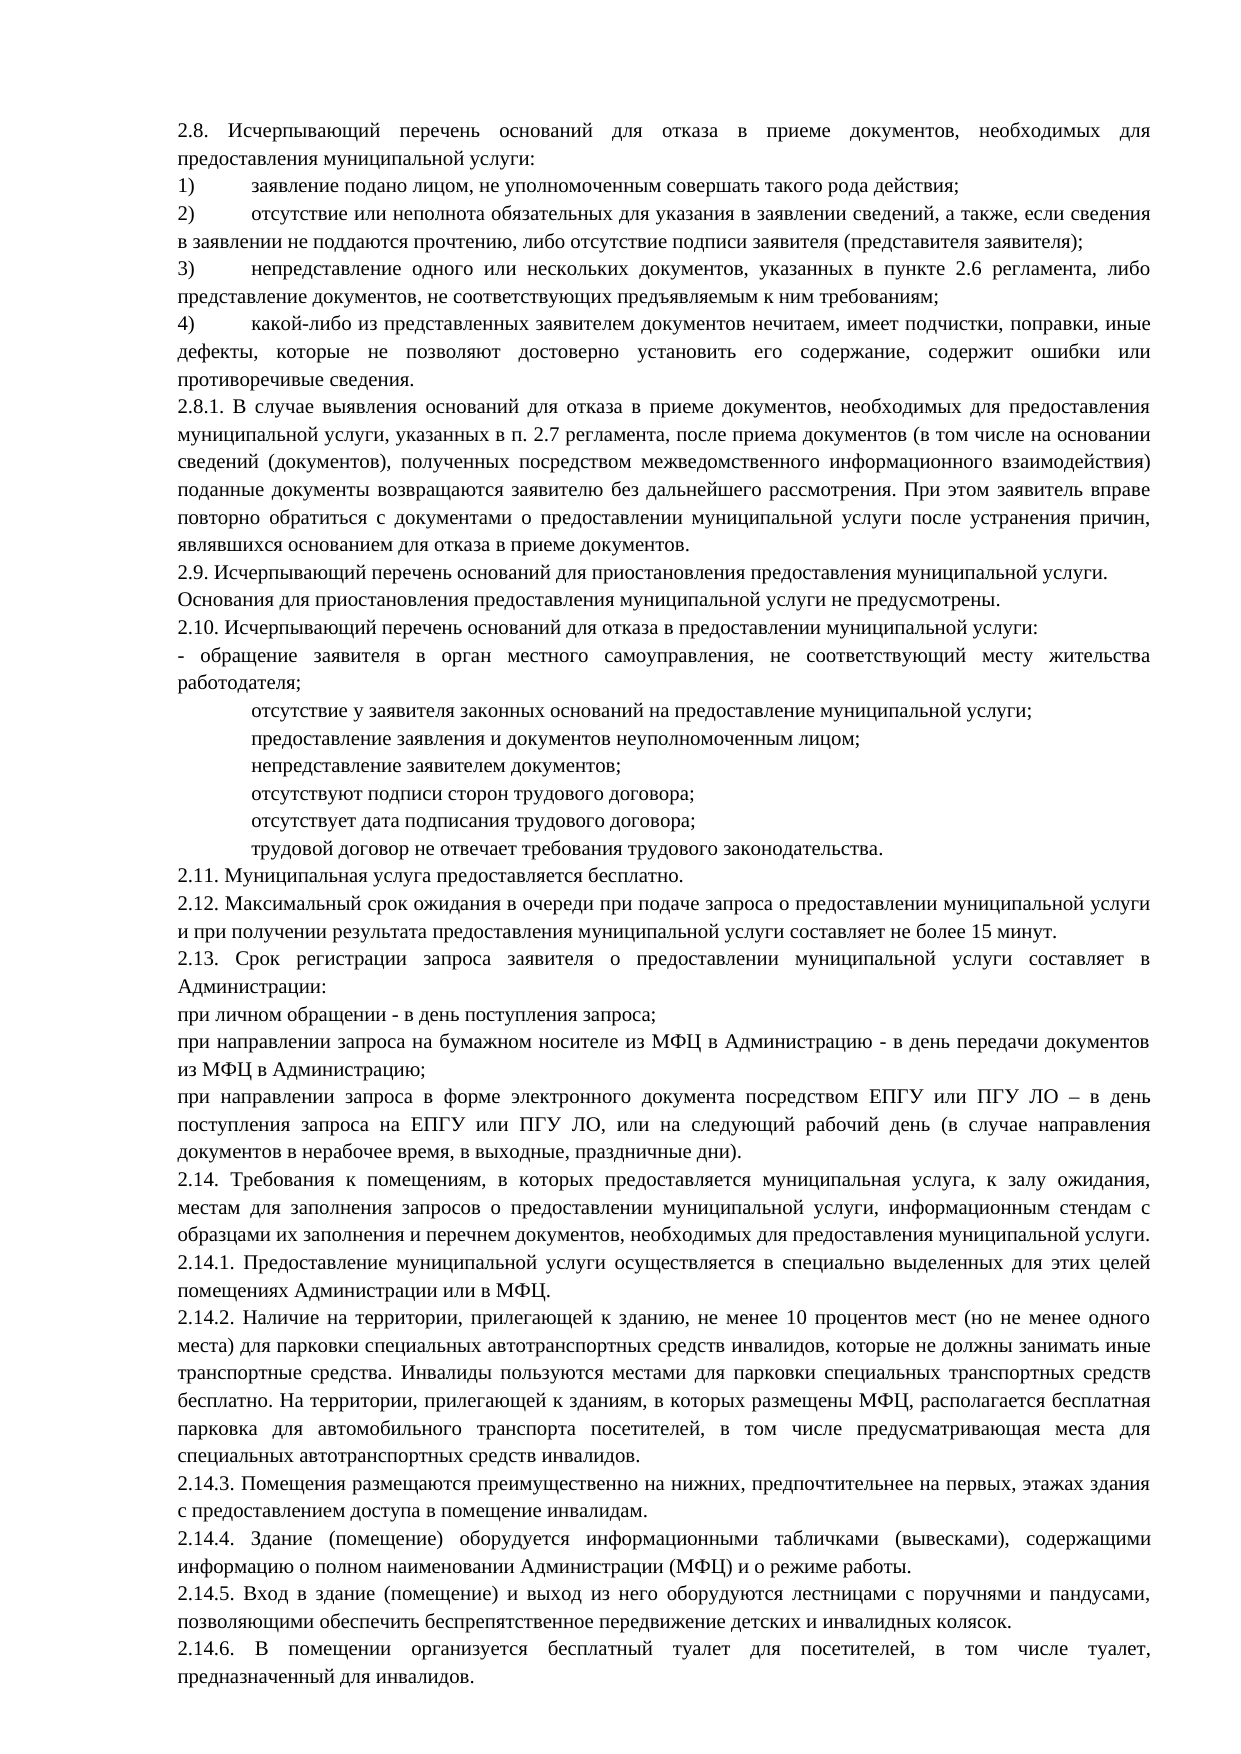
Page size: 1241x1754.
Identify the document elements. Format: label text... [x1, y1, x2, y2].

text  отсутствие у заявителя законных оснований на предоставление муниципальной услуги; [177, 698, 1152, 722]
text - обращение заявителя в орган местного самоуправления, не соответствующий месту жительства работодателя; [177, 643, 1152, 694]
text 2.8.1. В случае выявления оснований для отказа в приеме документов, необходимых для предоставления муниципальной услуги, указанных в п. 2.7 регламента, после приема документов (в том числе на основании сведений (документов), полученных посредством межведомственного информационного взаимодействия) поданные документы возвращаются заявителю без дальнейшего рассмотрения. При этом заявитель вправе повторно обратиться с документами о предоставлении муниципальной услуги после устранения причин, являвшихся основанием для отказа в приеме документов. [177, 394, 1152, 556]
text  отсутствует дата подписания трудового договора; [177, 808, 1152, 832]
text 2.9. Исчерпывающий перечень оснований для приостановления предоставления муниципальной услуги. [177, 560, 1152, 584]
text 2.14.1. Предоставление муниципальной услуги осуществляется в специально выделенных для этих целей помещениях Администрации или в МФЦ. [177, 1250, 1152, 1302]
text 1) заявление подано лицом, не уполномоченным совершать такого рода действия; [177, 173, 1152, 197]
text 2.14.4. Здание (помещение) оборудуется информационными табличками (вывесками), содержащими информацию о полном наименовании Администрации (МФЦ) и о режиме работы. [177, 1526, 1152, 1578]
text 2.14.5. Вход в здание (помещение) и выход из него оборудуются лестницами с поручнями и пандусами, позволяющими обеспечить беспрепятственное передвижение детских и инвалидных колясок. [177, 1581, 1152, 1633]
text 2.11. Муниципальная услуга предоставляется бесплатно. [177, 863, 1152, 887]
text 2.10. Исчерпывающий перечень оснований для отказа в предоставлении муниципальной услуги: [177, 615, 1152, 639]
text 4) какой-либо из представленных заявителем документов нечитаем, имеет подчистки, поправки, иные дефекты, которые не позволяют достоверно установить его содержание, содержит ошибки или противоречивые сведения. [177, 311, 1152, 391]
text при направлении запроса на бумажном носителе из МФЦ в Администрацию - в день передачи документов из МФЦ в Администрацию; [177, 1029, 1152, 1081]
text 2.12. Максимальный срок ожидания в очереди при подаче запроса о предоставлении муниципальной услуги и при получении результата предоставления муниципальной услуги составляет не более 15 минут. [177, 891, 1152, 943]
text 2.14.2. Наличие на территории, прилегающей к зданию, не менее 10 процентов мест (но не менее одного места) для парковки специальных автотранспортных средств инвалидов, которые не должны занимать иные транспортные средства. Инвалиды пользуются местами для парковки специальных транспортных средств бесплатно. На территории, прилегающей к зданиям, в которых размещены МФЦ, располагается бесплатная парковка для автомобильного транспорта посетителей, в том числе предусматривающая места для специальных автотранспортных средств инвалидов. [177, 1305, 1152, 1467]
text 3) непредставление одного или нескольких документов, указанных в пункте 2.6 регламента, либо представление документов, не соответствующих предъявляемым к ним требованиям; [177, 256, 1152, 308]
text при направлении запроса в форме электронного документа посредством ЕПГУ или ПГУ ЛО – в день поступления запроса на ЕПГУ или ПГУ ЛО, или на следующий рабочий день (в случае направления документов в нерабочее время, в выходные, праздничные дни). [177, 1084, 1152, 1163]
text 2.14.3. Помещения размещаются преимущественно на нижних, предпочтительнее на первых, этажах здания с предоставлением доступа в помещение инвалидам. [177, 1471, 1152, 1522]
text  отсутствуют подписи сторон трудового договора; [177, 781, 1152, 805]
text  трудовой договор не отвечает требования трудового законодательства. [177, 836, 1152, 860]
text при личном обращении - в день поступления запроса; [177, 1001, 1152, 1026]
text 2) отсутствие или неполнота обязательных для указания в заявлении сведений, а также, если сведения в заявлении не поддаются прочтению, либо отсутствие подписи заявителя (представителя заявителя); [177, 201, 1152, 253]
text  предоставление заявления и документов неуполномоченным лицом; [177, 725, 1152, 749]
text 2.14. Требования к помещениям, в которых предоставляется муниципальная услуга, к залу ожидания, местам для заполнения запросов о предоставлении муниципальной услуги, информационным стендам с образцами их заполнения и перечнем документов, необходимых для предоставления муниципальной услуги. [177, 1167, 1152, 1246]
text 2.8. Исчерпывающий перечень оснований для отказа в приеме документов, необходимых для предоставления муниципальной услуги: [177, 118, 1152, 170]
text  непредставление заявителем документов; [177, 753, 1152, 777]
text Основания для приостановления предоставления муниципальной услуги не предусмотрены. [177, 587, 1152, 611]
text 2.14.6. В помещении организуется бесплатный туалет для посетителей, в том числе туалет, предназначенный для инвалидов. [177, 1636, 1152, 1688]
text 2.13. Срок регистрации запроса заявителя о предоставлении муниципальной услуги составляет в Администрации: [177, 946, 1152, 998]
